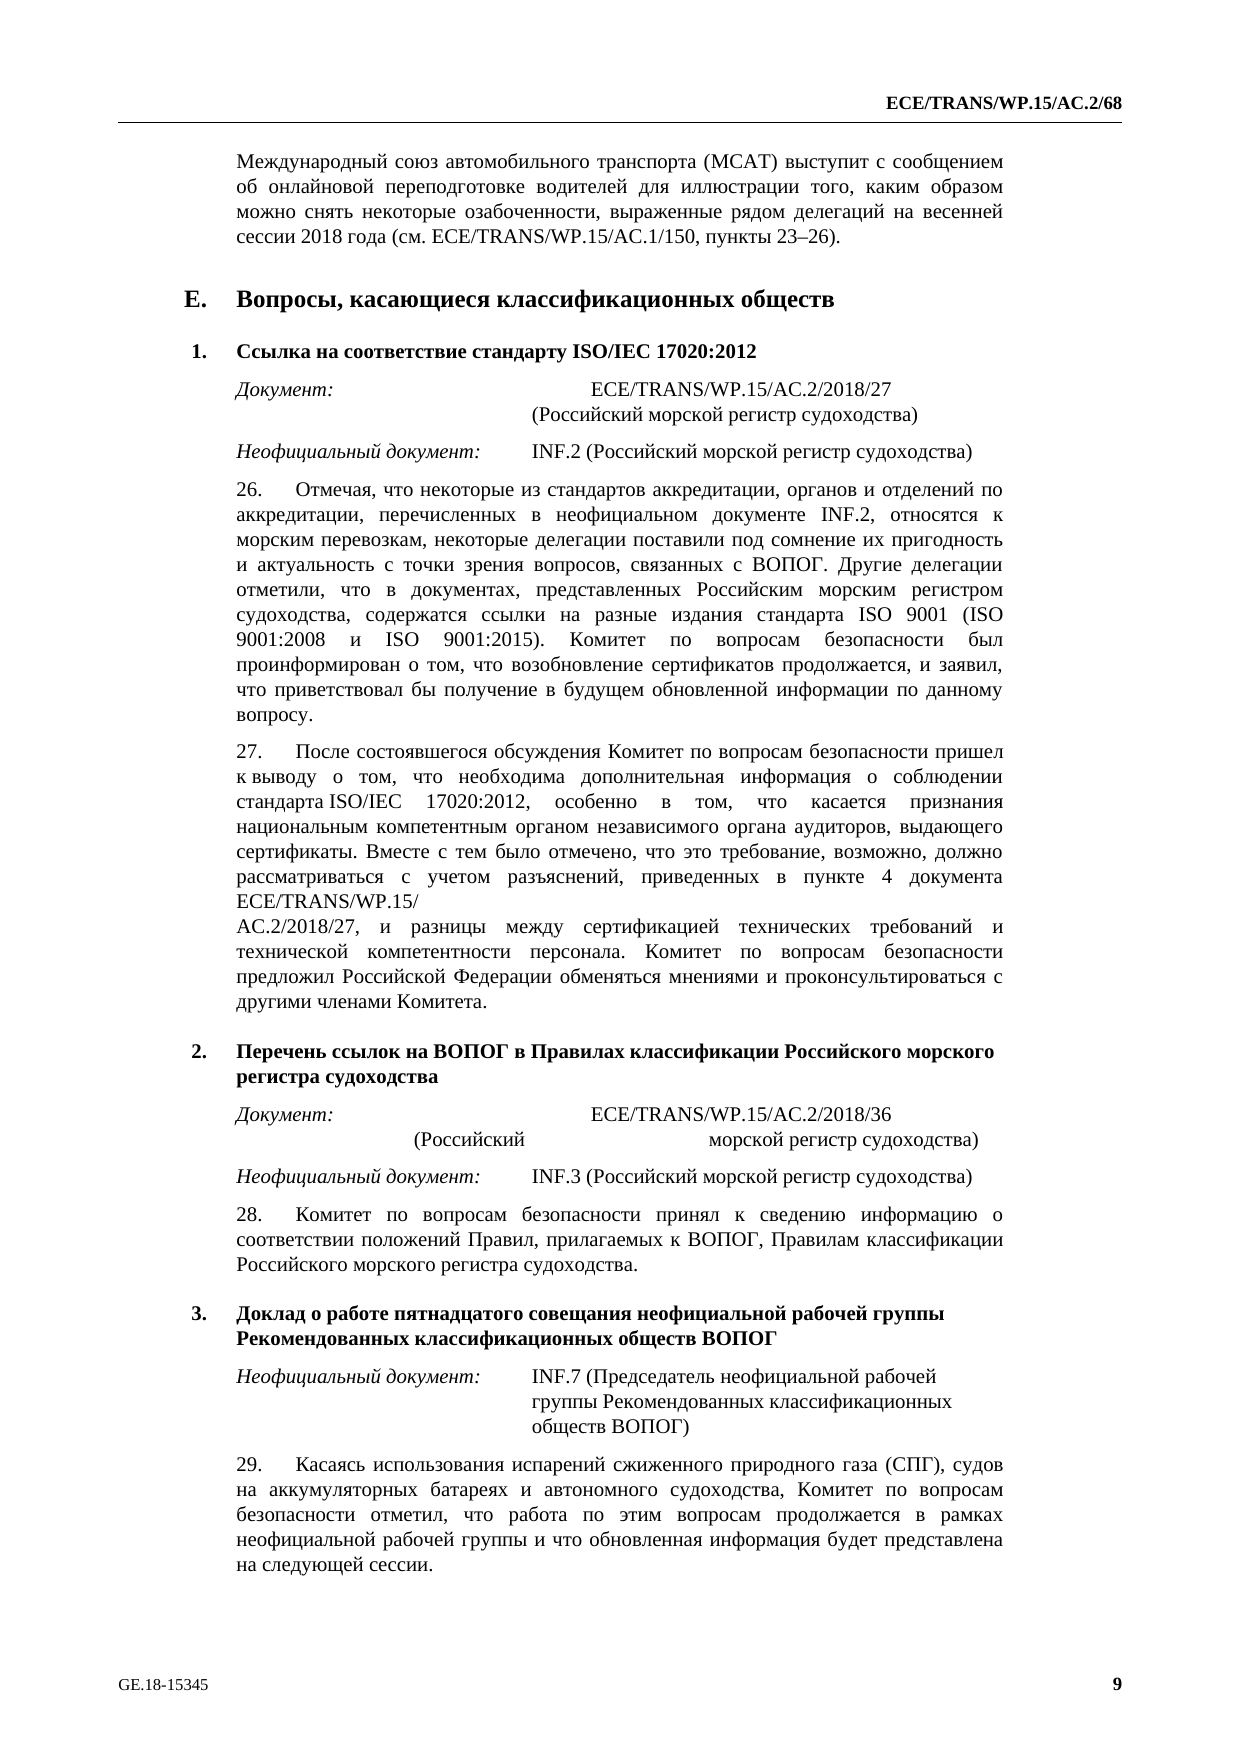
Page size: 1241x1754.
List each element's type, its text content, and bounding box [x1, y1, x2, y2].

text Неофициальный документ: INF.3 (Российский морской регистр судоходства) [236, 1163, 1004, 1188]
text Неофициальный документ: INF.7 (Председатель неофициальной рабочей группы Рекомендованных классификационных обществ ВОПОГ) [236, 1363, 1004, 1438]
text E. Вопросы, касающиеся классификационных обществ [118, 285, 1004, 313]
text 28. Комитет по вопросам безопасности принял к сведению информацию о соответствии положений Правил, прилагаемых к ВОПОГ, Правилам классификации Российского морского регистра судоходства. [236, 1201, 1004, 1276]
text 26. Отмечая, что некоторые из стандартов аккредитации, органов и отделений по аккредитации, перечисленных в неофициальном документе INF.2, относятся к морским перевозкам, некоторые делегации поставили под сомнение их пригодность и актуальность с точки зрения вопросов, связанных с ВОПОГ. Другие делегации отметили, что в документах, представленных Российским морским регистром судоходства, содержатся ссылки на разные издания стандарта ISO 9001 (ISO 9001:2008 и ISO 9001:2015). Комитет по вопросам безопасности был проинформирован о том, что возобновление сертификатов продолжается, и заявил, что приветствовал бы получение в будущем обновленной информации по данному вопросу. [236, 476, 1004, 726]
text 3. Доклад о работе пятнадцатого совещания неофициальной рабочей группы Рекомендованных классификационных обществ ВОПОГ [118, 1301, 1004, 1351]
text 2. Перечень ссылок на ВОПОГ в Правилах классификации Российского морского регистра судоходства [118, 1038, 1004, 1088]
text 29. Касаясь использования испарений сжиженного природного газа (СПГ), судов на аккумуляторных батареях и автономного судоходства, Комитет по вопросам безопасности отметил, что работа по этим вопросам продолжается в рамках неофициальной рабочей группы и что обновленная информация будет представлена на следующей сессии. [236, 1451, 1004, 1576]
text Неофициальный документ: INF.2 (Российский морской регистр судоходства) [236, 438, 1004, 463]
text 1. Ссылка на соответствие стандарту ISO/IEC 17020:2012 [118, 338, 1004, 363]
text Документ: ECE/TRANS/WP.15/AC.2/2018/27 (Российский морской регистр судоходства) [236, 376, 1004, 426]
text Документ: ECE/TRANS/WP.15/AC.2/2018/36 (Российский морской регистр судоходства) [236, 1101, 1004, 1151]
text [236, 148, 1004, 248]
text 27. После состоявшегося обсуждения Комитет по вопросам безопасности пришел к выводу о том, что необходима дополнительная информация о соблюдении стандарта ISO/IEC 17020:2012, особенно в том, что касается признания национальным компетентным органом независимого органа аудиторов, выдающего сертификаты. Вместе с тем было отмечено, что это требование, возможно, должно рассматриваться с учетом разъяснений, приведенных в пункте 4 документа ECE/TRANS/WP.15/ AC.2/2018/27, и разницы между сертификацией технических требований и технической компетентности персонала. Комитет по вопросам безопасности предложил Российской Федерации обменяться мнениями и проконсультироваться с другими членами Комитета. [236, 738, 1004, 1013]
